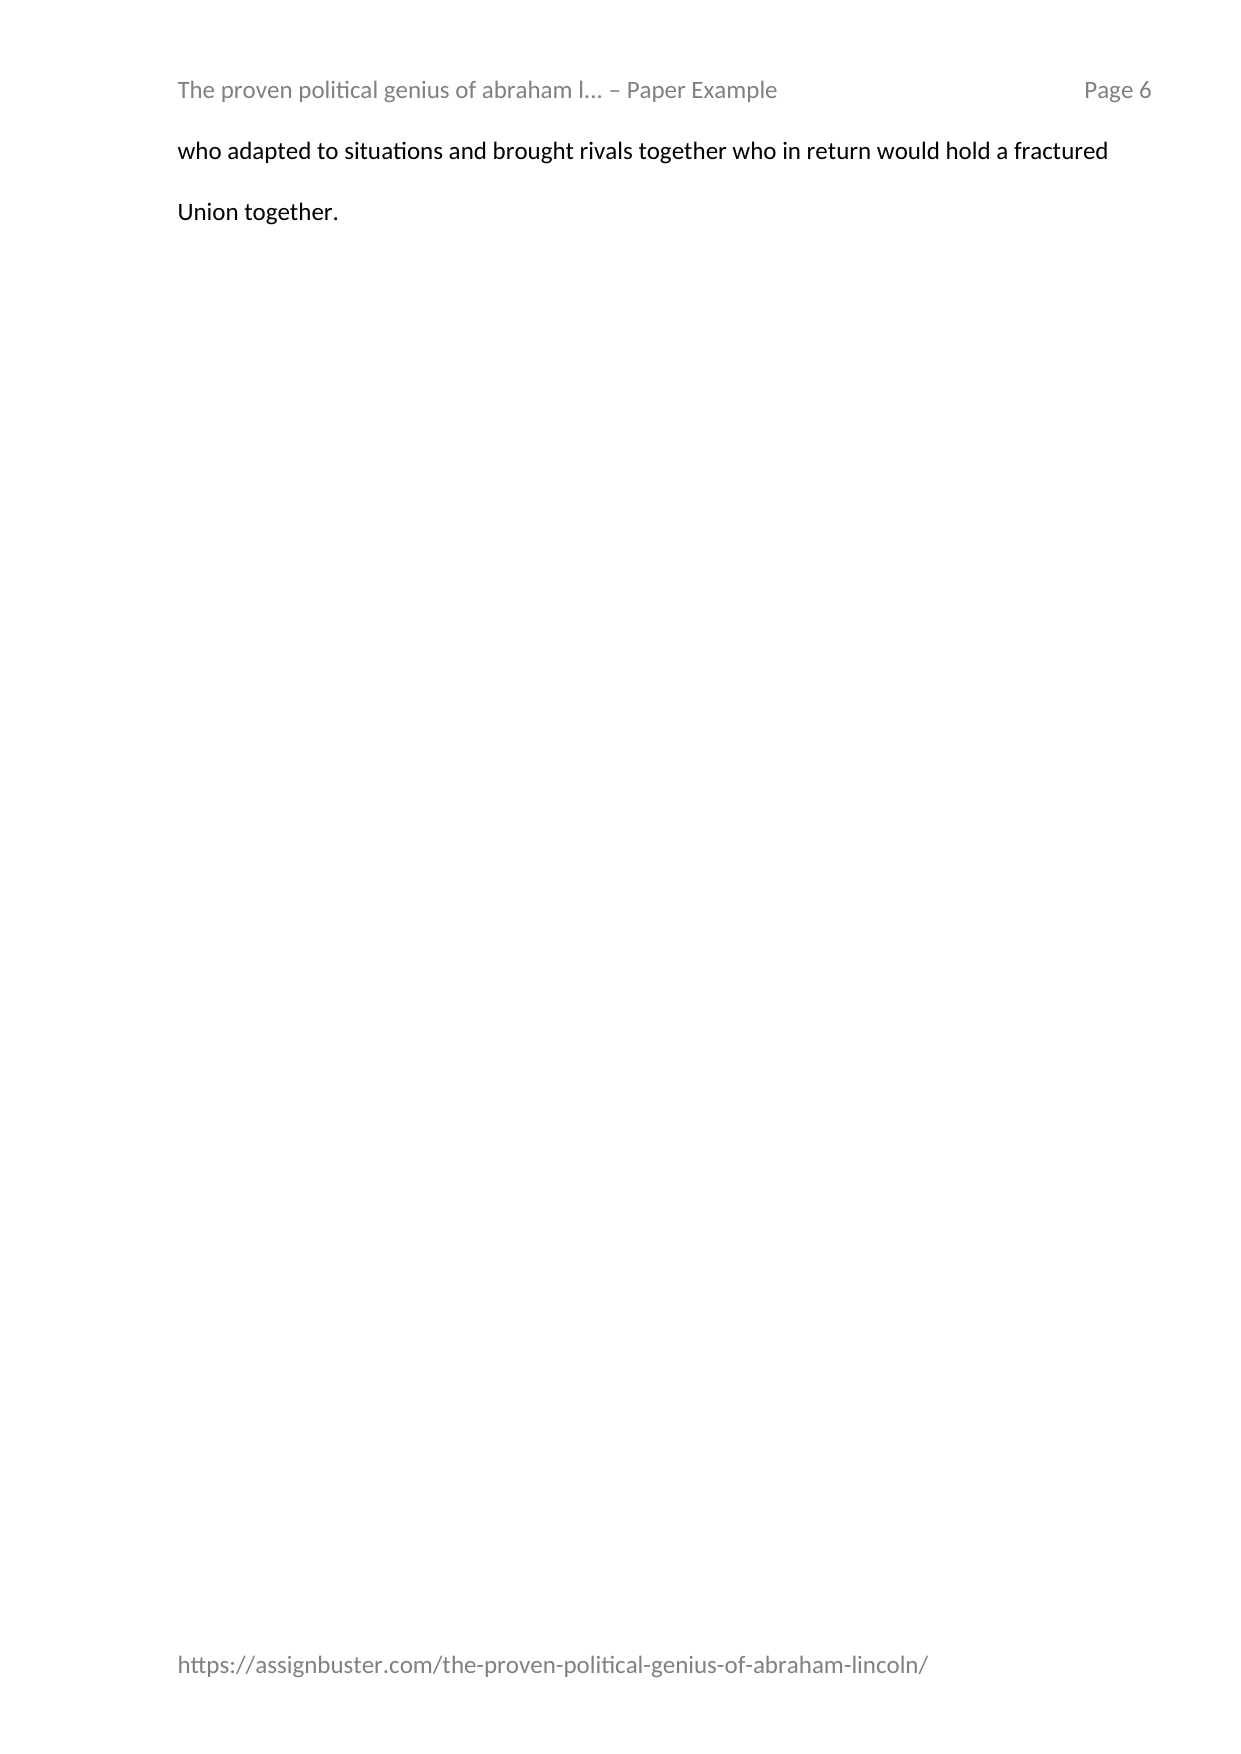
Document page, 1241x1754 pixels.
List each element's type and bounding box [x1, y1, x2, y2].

text [177, 135, 1152, 226]
